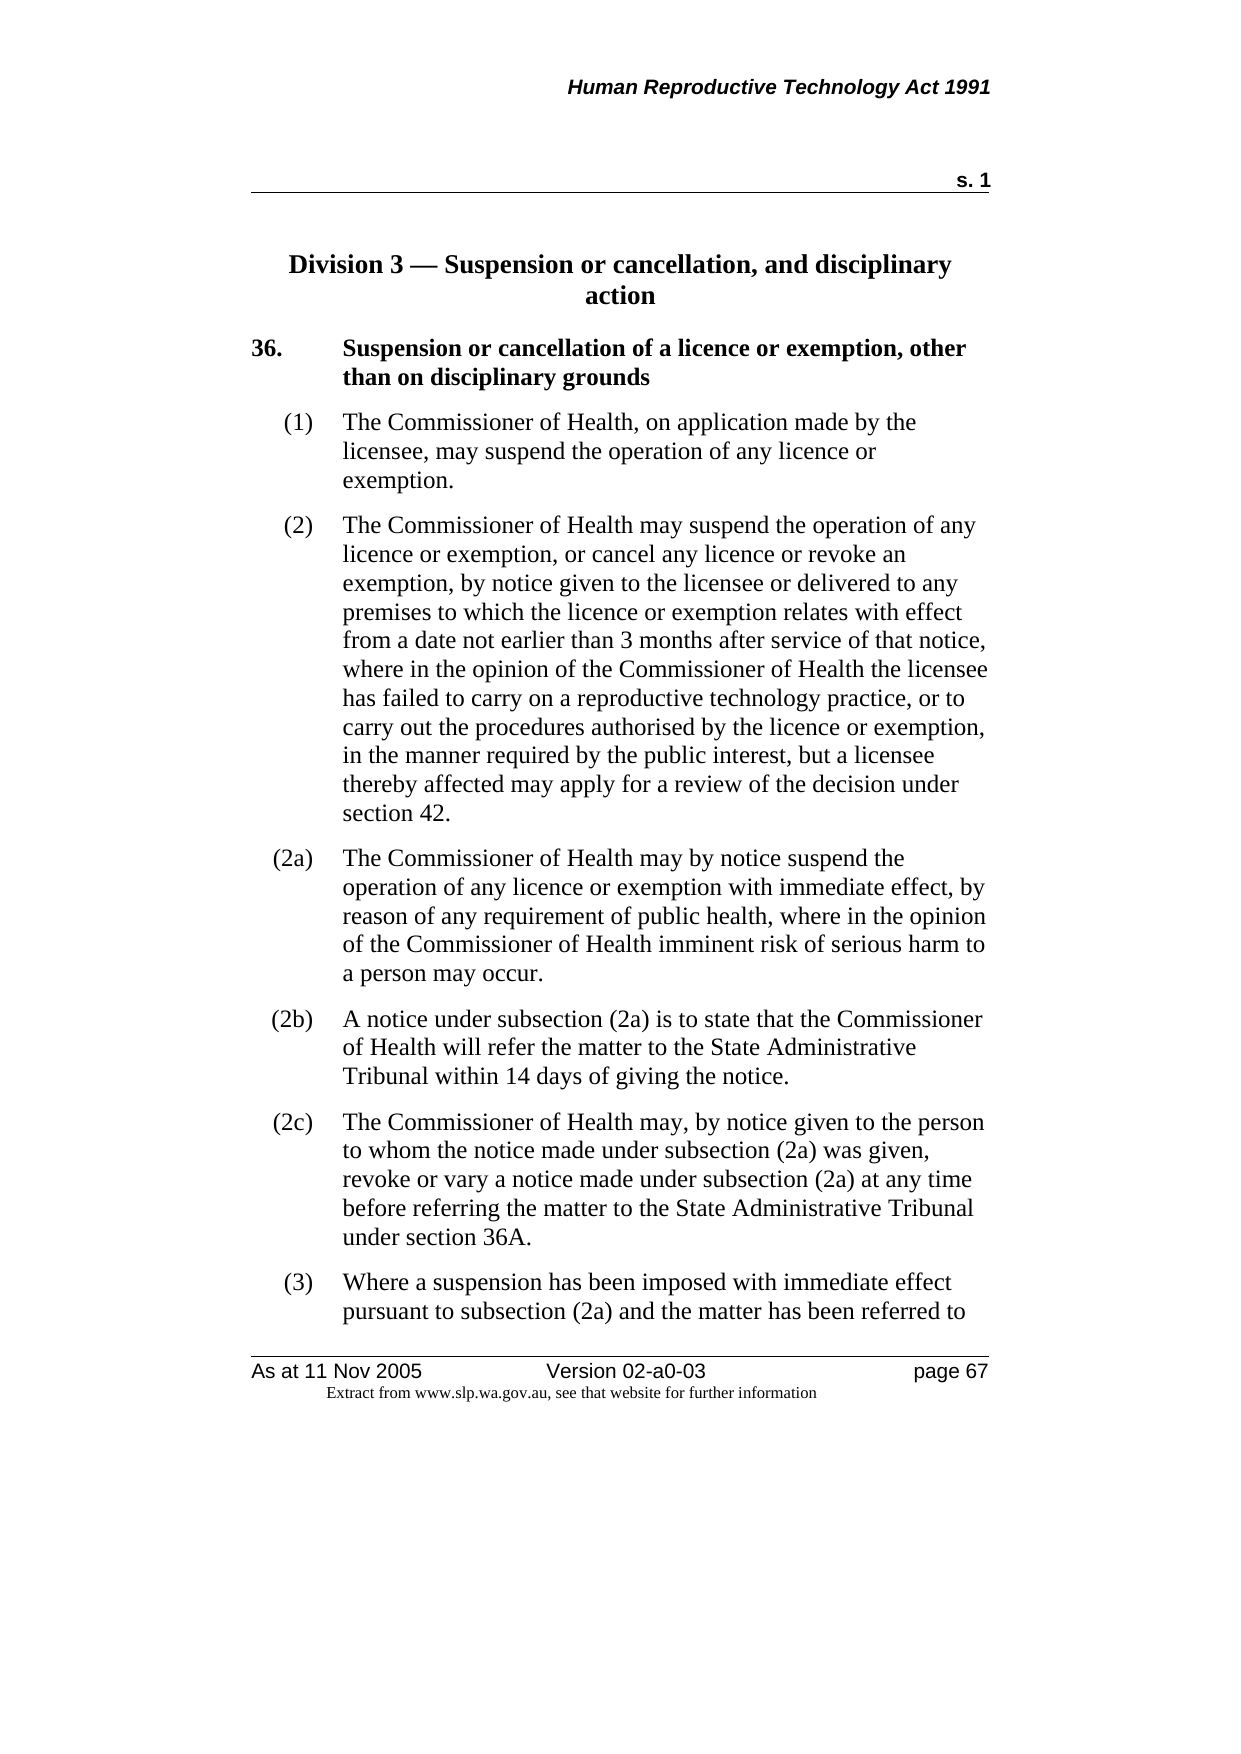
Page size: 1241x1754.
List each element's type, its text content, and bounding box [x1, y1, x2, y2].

subtitle 36. Suspension or cancellation of a licence or exemption, other than on disciplinary grounds [251, 333, 989, 391]
text (2a) The Commissioner of Health may by notice suspend the operation of any licence or exemption with immediate effect, by reason of any requirement of public health, where in the opinion of the Commissioner of Health imminent risk of serious harm to a person may occur. [251, 843, 989, 987]
text (2) The Commissioner of Health may suspend the operation of any licence or exemption, or cancel any licence or revoke an exemption, by notice given to the licensee or delivered to any premises to which the licence or exemption relates with effect from a date not earlier than 3 months after service of that notice, where in the opinion of the Commissioner of Health the licensee has failed to carry on a reproductive technology practice, or to carry out the procedures authorised by the licence or exemption, in the manner required by the public interest, but a licensee thereby affected may apply for a review of the decision under section 42. [251, 510, 989, 827]
text (2b) A notice under subsection (2a) is to state that the Commissioner of Health will refer the matter to the State Administrative Tribunal within 14 days of giving the notice. [251, 1004, 989, 1090]
subtitle Division 3 — Suspension or cancellation, and disciplinary action [251, 248, 989, 310]
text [251, 1267, 989, 1324]
text (1) The Commissioner of Health, on application made by the licensee, may suspend the operation of any licence or exemption. [251, 407, 989, 494]
text (2c) The Commissioner of Health may, by notice given to the person to whom the notice made under subsection (2a) was given, revoke or vary a notice made under subsection (2a) at any time before referring the matter to the State Administrative Tribunal under section 36A. [251, 1107, 989, 1250]
